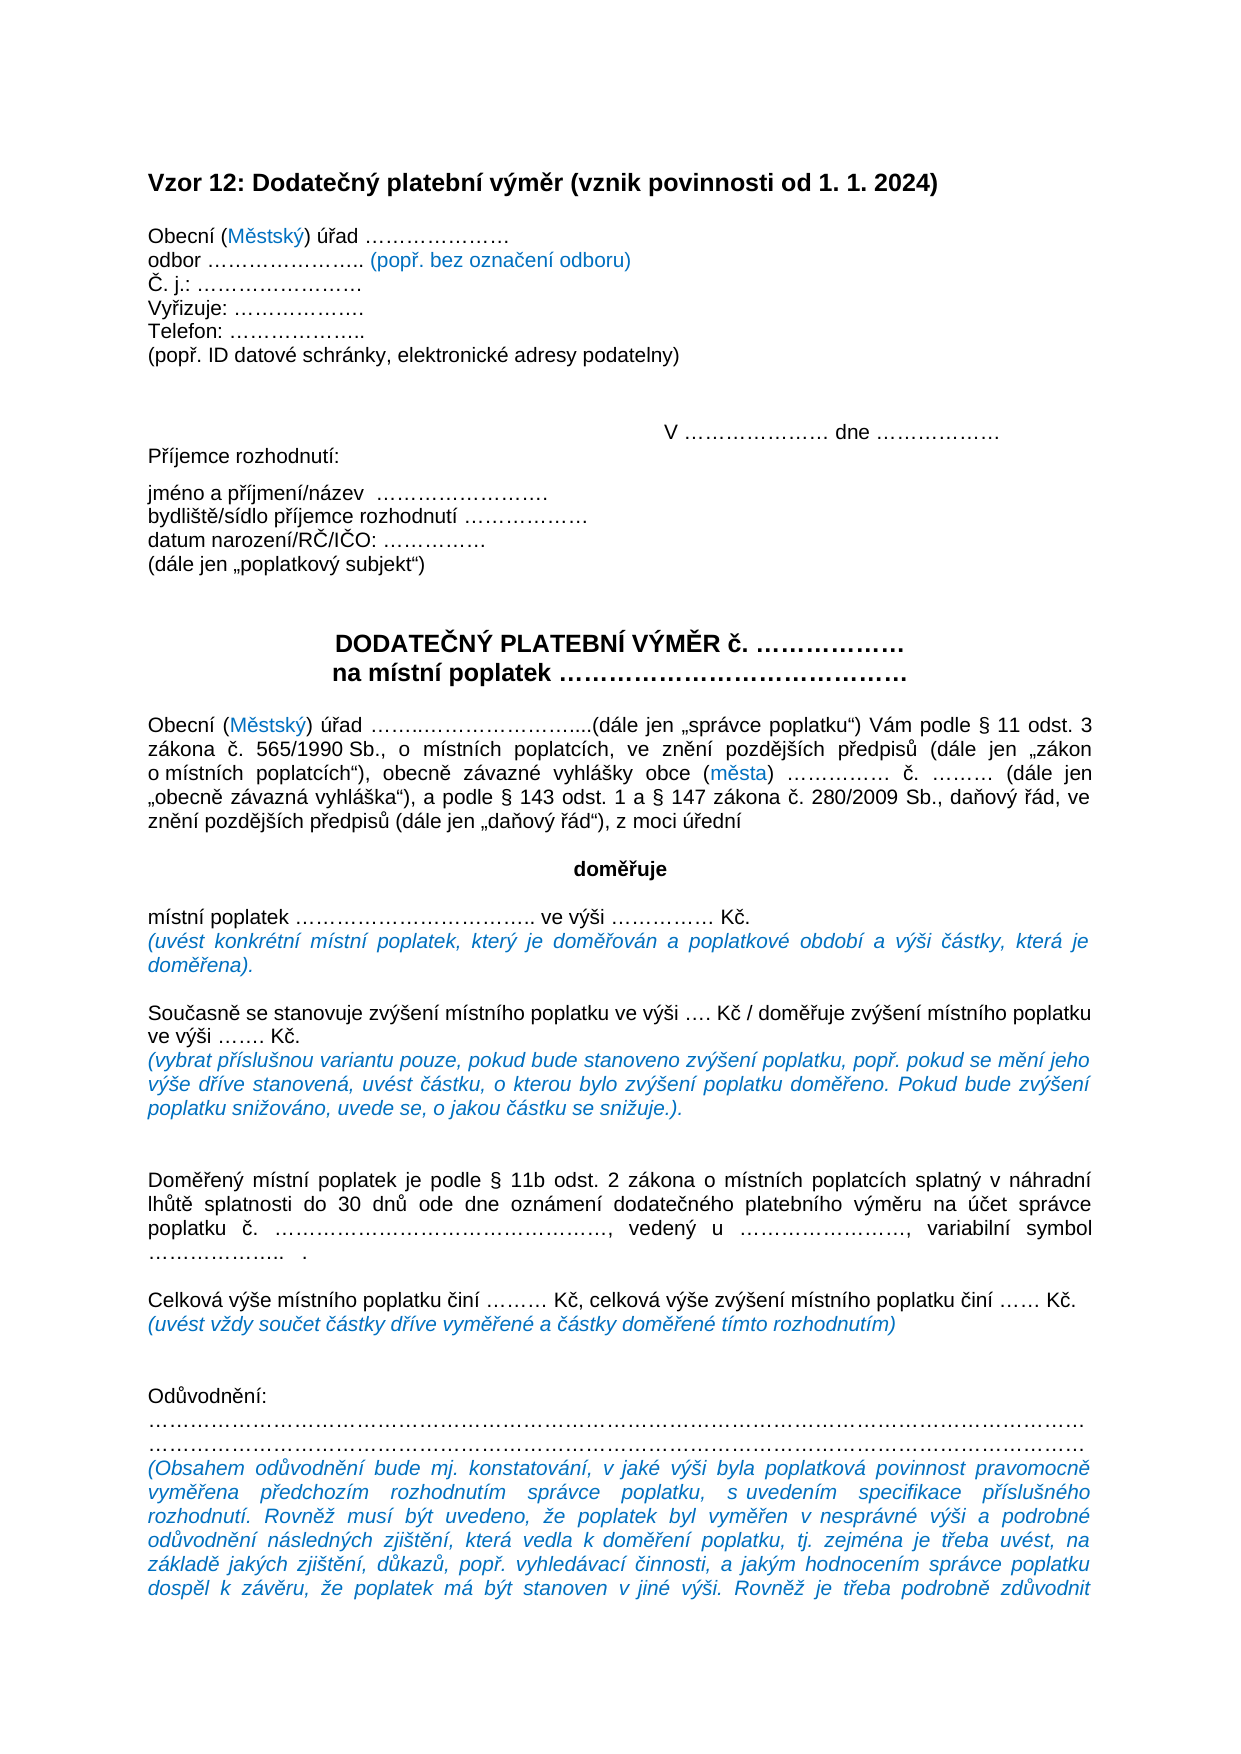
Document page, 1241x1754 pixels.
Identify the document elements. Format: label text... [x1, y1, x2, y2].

text (uvést konkrétní místní poplatek, který je doměřován a poplatkové období a výši částky, která je doměřena). [148, 928, 1093, 976]
text odbor ………………….. (popř. bez označení odboru) [148, 247, 1093, 271]
text místní poplatek …………………………….. ve výši …………… Kč. [148, 904, 1093, 928]
text Současně se stanovuje zvýšení místního poplatku ve výši …. Kč / doměřuje zvýšení místního poplatku ve výši ……. Kč. [148, 1000, 1093, 1048]
text datum narození/RČ/IČO: …………… [148, 528, 1093, 552]
text (vybrat příslušnou variantu pouze, pokud bude stanoveno zvýšení poplatku, popř. pokud se mění jeho výše dříve stanovená, uvést částku, o kterou bylo zvýšení poplatku doměřeno. Pokud bude zvýšení poplatku snižováno, uvede se, o jakou částku se snižuje.). [148, 1048, 1093, 1120]
text Odůvodnění: ……………………………………………………………………………………………………………………………………………………………………………………………………………………………………………… [148, 1384, 1093, 1456]
text jméno a příjmení/název ……………………. [148, 480, 1093, 504]
text Vyřizuje: ………………. [148, 295, 1093, 319]
subtitle Vzor 12: Dodatečný platební výměr (vznik povinnosti od 1. 1. 2024) [148, 168, 1093, 197]
text Obecní (Městský) úřad ………………… [148, 223, 1093, 247]
text bydliště/sídlo příjemce rozhodnutí ……………… [148, 504, 1093, 528]
text Příjemce rozhodnutí: [148, 444, 1093, 468]
text Doměřený místní poplatek je podle § 11b odst. 2 zákona o místních poplatcích splatný v náhradní lhůtě splatnosti do 30 dnů ode dne oznámení dodatečného platebního výměru na účet správce poplatku č. …………………………………………, vedený u ……………………, variabilní symbol ……………….. . [148, 1168, 1093, 1264]
text (popř. ID datové schránky, elektronické adresy podatelny) [148, 343, 1093, 367]
text Č. j.: …………………… [148, 271, 1093, 295]
text doměřuje [148, 857, 1093, 881]
text Celková výše místního poplatku činí ……… Kč, celková výše zvýšení místního poplatku činí …… Kč. [148, 1288, 1093, 1312]
text Telefon: ……………….. [148, 319, 1093, 343]
text DODATEČNÝ PLATEBNÍ VÝMĚR č. ……………… [148, 629, 1093, 658]
text V ………………… dne ……………… [148, 420, 1093, 444]
text (uvést vždy součet částky dříve vyměřené a částky doměřené tímto rozhodnutím) [148, 1312, 1093, 1336]
text (dále jen „poplatkový subjekt“) [148, 552, 1093, 576]
text Obecní (Městský) úřad ……..…………………....(dále jen „správce poplatku“) Vám podle § 11 odst. 3 zákona č. 565/1990 Sb., o místních poplatcích, ve znění pozdějších předpisů (dále jen „zákon o místních poplatcích“), obecně závazné vyhlášky obce (města) …………… č. ……… (dále jen „obecně závazná vyhláška“), a podle § 143 odst. 1 a § 147 zákona č. 280/2009 Sb., daňový řád, ve znění pozdějších předpisů (dále jen „daňový řád“), z moci úřední [148, 713, 1093, 833]
text na místní poplatek …………………………………… [148, 658, 1093, 686]
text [148, 1456, 1093, 1599]
